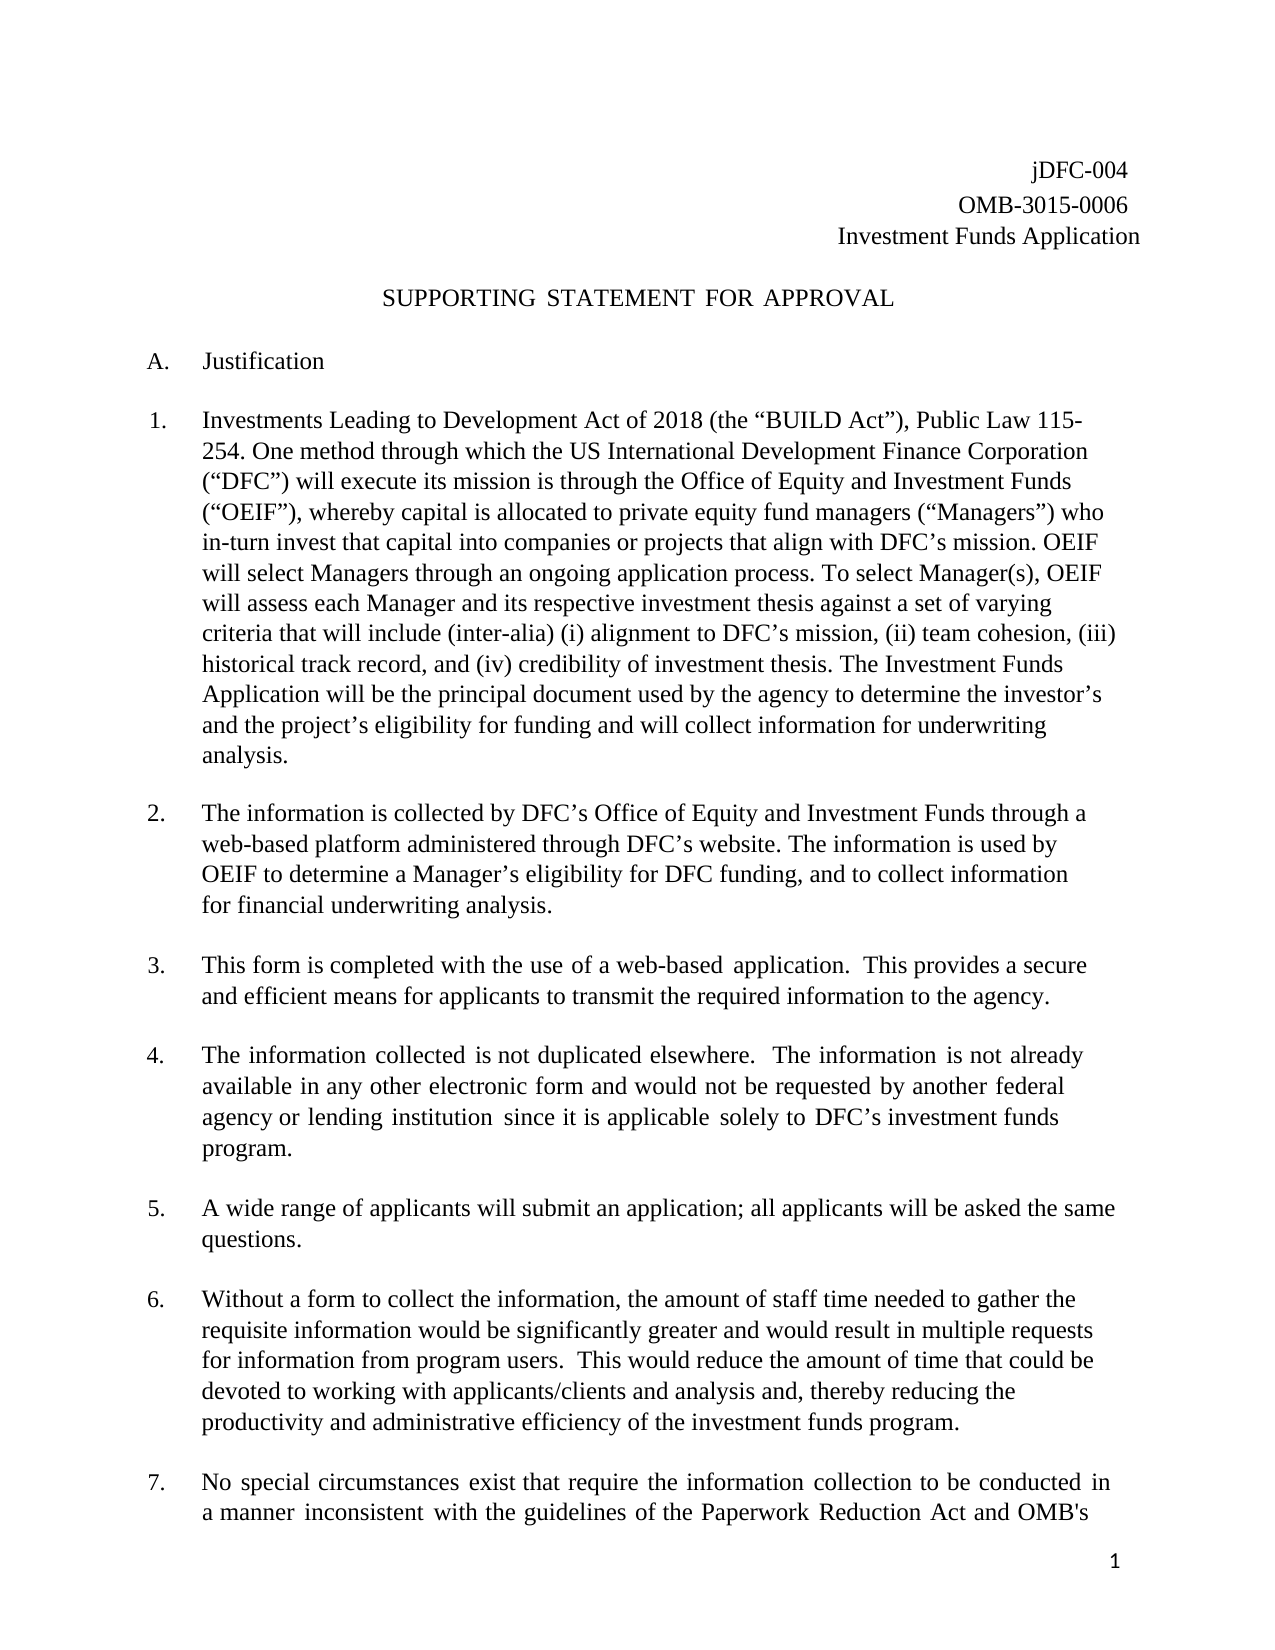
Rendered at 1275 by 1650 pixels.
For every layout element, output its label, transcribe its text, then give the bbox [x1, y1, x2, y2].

text SUPPORTING STATEMENT FOR APPROVAL [382, 283, 1140, 311]
text Investment Funds Application [382, 221, 1140, 250]
list Investments Leading to Development Act of 2018 (the “BUILD Act”), Public Law 115-254. One method through which the US International Development Finance Corporation (“DFC”) will execute its mission is through the Office of Equity and Investment Funds (“OEIF”), whereby capital is allocated to private equity fund managers (“Managers”) who in-turn invest that capital into companies or projects that align with DFC’s mission. OEIF will select Managers through an ongoing application process. To select Manager(s), OEIF will assess each Manager and its respective investment thesis against a set of varying criteria that will include (inter-alia) (i) alignment to DFC’s mission, (ii) team cohesion, (iii) historical track record, and (iv) credibility of investment thesis. The Investment Funds Application will be the principal document used by the agency to determine the investor’s and the project’s eligibility for funding and will collect information for underwriting analysis. [149, 406, 1126, 769]
list A wide range of applicants will submit an application; all applicants will be asked the same questions. [147, 1193, 1128, 1252]
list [147, 1467, 1111, 1526]
list This form is completed with the use of a web-based application. This provides a secure and efficient means for applicants to transmit the required information to the agency. [147, 951, 1090, 1010]
list Without a form to collect the information, the amount of staff time needed to gather the requisite information would be significantly greater and would result in multiple requests for information from program users. This would reduce the amount of time that could be devoted to working with applicants/clients and analysis and, thereby reducing the productivity and administrative efficiency of the investment funds program. [147, 1284, 1098, 1436]
list Justification [146, 346, 1140, 374]
text 2. The information is collected by DFC’s Office of Equity and Investment Funds through a web-based platform administered through DFC’s website. The information is used by OEIF to determine a Manager’s eligibility for DFC funding, and to collect information for financial underwriting analysis. [147, 798, 1100, 919]
list The information collected is not duplicated elsewhere. The information is not already available in any other electronic form and would not be requested by another federal agency or lending institution since it is applicable solely to DFC’s investment funds program. [146, 1041, 1125, 1161]
text OMB-3015-0006 [922, 191, 1128, 219]
text jDFC-004 [932, 155, 1128, 184]
